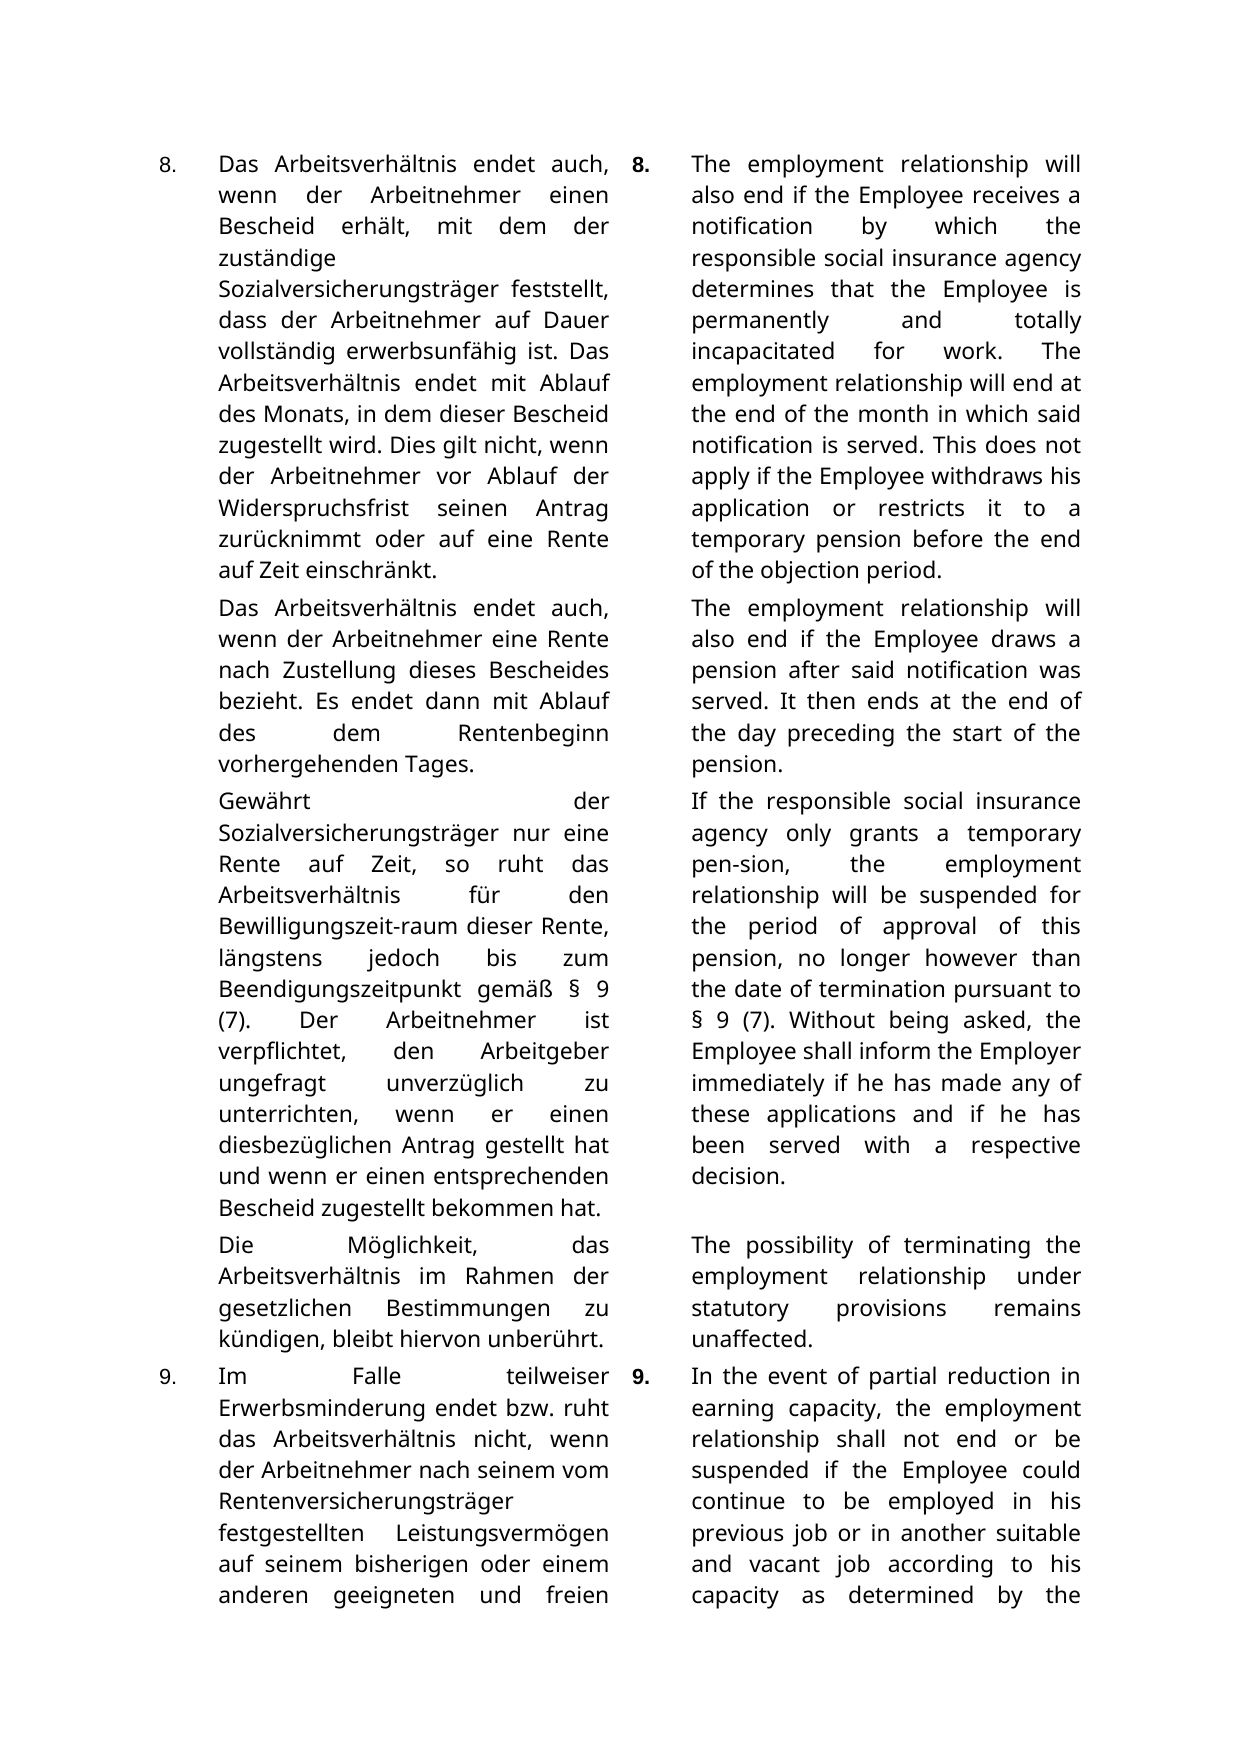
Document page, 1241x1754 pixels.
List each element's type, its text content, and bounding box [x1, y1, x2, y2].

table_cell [621, 1360, 1093, 1610]
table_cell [148, 1360, 621, 1610]
table_cell Die Möglichkeit, das Arbeitsverhältnis im Rahmen der gesetzlichen Bestimmungen zu kündigen, bleibt hiervon unberührt. [148, 1229, 621, 1360]
table_cell The employment relationship will also end if the Employee draws a pension after said notification was served. It then ends at the end of the day preceding the start of the pension. [621, 591, 1093, 785]
table_cell The possibility of terminating the employment relationship under statutory provisions remains unaffected. [621, 1229, 1093, 1360]
table_cell The employment relationship will also end if the Employee receives a notification by which the responsible social insurance agency determines that the Employee is permanently and totally incapacitated for work. The employment relationship will end at the end of the month in which said notification is served. This does not apply if the Employee withdraws his application or restricts it to a temporary pension before the end of the objection period. [621, 148, 1093, 591]
table_cell If the responsible social insurance agency only grants a temporary pen-sion, the employment relationship will be suspended for the period of approval of this pension, no longer however than the date of termination pursuant to § 9 (7). Without being asked, the Employee shall inform the Employer immediately if he has made any of these applications and if he has been served with a respective decision. [621, 785, 1093, 1229]
table_cell Gewährt der Sozialversicherungsträger nur eine Rente auf Zeit, so ruht das Arbeitsverhältnis für den Bewilligungszeit-raum dieser Rente, längstens jedoch bis zum Beendigungszeitpunkt gemäß § 9 (7). Der Arbeitnehmer ist verpflichtet, den Arbeitgeber ungefragt unverzüglich zu unterrichten, wenn er einen diesbezüglichen Antrag gestellt hat und wenn er einen entsprechenden Bescheid zugestellt bekommen hat. [148, 785, 621, 1229]
table_cell Das Arbeitsverhältnis endet auch, wenn der Arbeitnehmer eine Rente nach Zustellung dieses Bescheides bezieht. Es endet dann mit Ablauf des dem Rentenbeginn vorhergehenden Tages. [148, 591, 621, 785]
table_cell Das Arbeitsverhältnis endet auch, wenn der Arbeitnehmer einen Bescheid erhält, mit dem der zuständige Sozialversicherungsträger feststellt, dass der Arbeitnehmer auf Dauer vollständig erwerbsunfähig ist. Das Arbeitsverhältnis endet mit Ablauf des Monats, in dem dieser Bescheid zugestellt wird. Dies gilt nicht, wenn der Arbeitnehmer vor Ablauf der Widerspruchsfrist seinen Antrag zurücknimmt oder auf eine Rente auf Zeit einschränkt. [148, 148, 621, 591]
